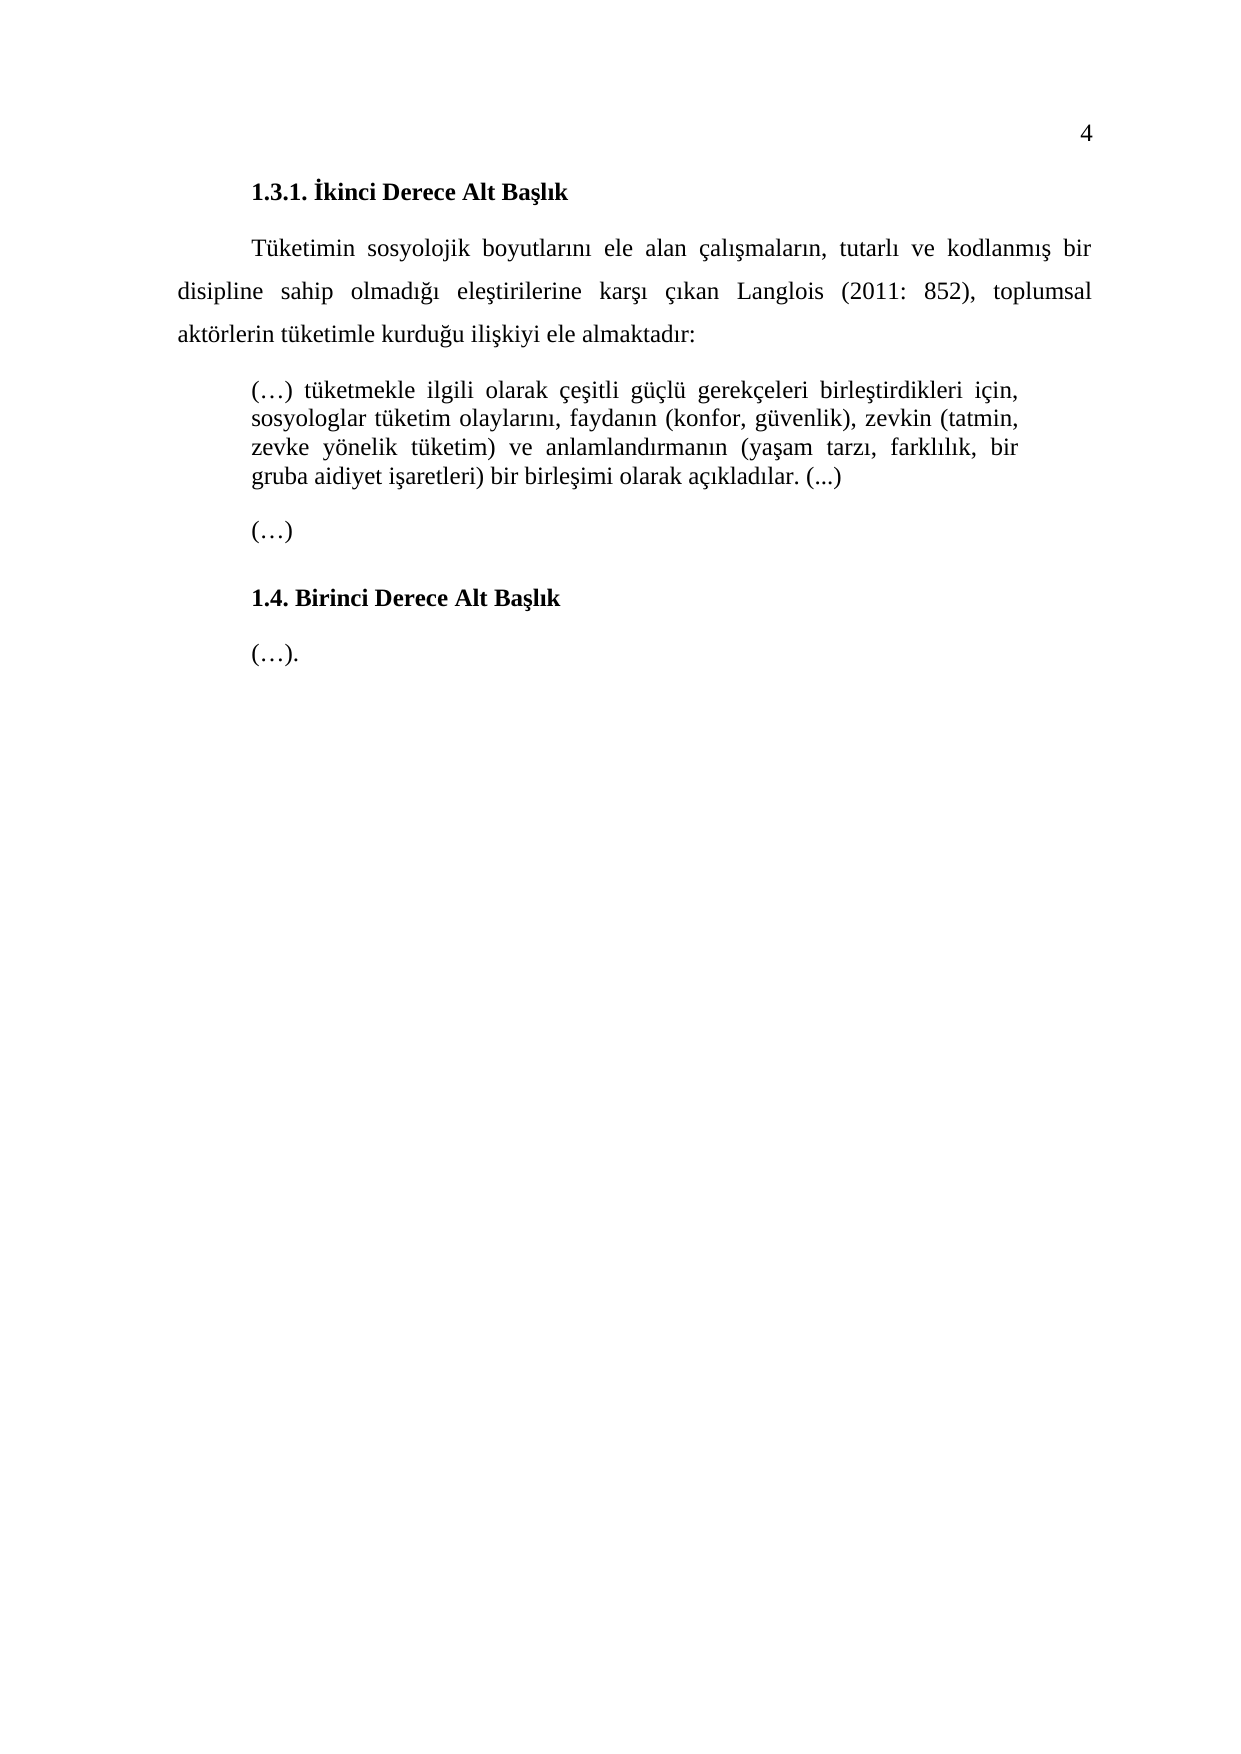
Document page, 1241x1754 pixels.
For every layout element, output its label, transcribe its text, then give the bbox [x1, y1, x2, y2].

subtitle 1.4. Birinci Derece Alt Başlık [251, 583, 1092, 612]
text Tüketimin sosyolojik boyutlarını ele alan çalışmaların, tutarlı ve kodlanmış bir disipline sahip olmadığı eleştirilerine karşı çıkan Langlois (2011: 852), toplumsal aktörlerin tüketimle kurduğu ilişkiyi ele almaktadır: [177, 233, 1092, 348]
text (…) [177, 515, 1092, 543]
text (…). [177, 638, 1092, 667]
subtitle 1.3.1. İkinci Derece Alt Başlık [251, 177, 1092, 206]
